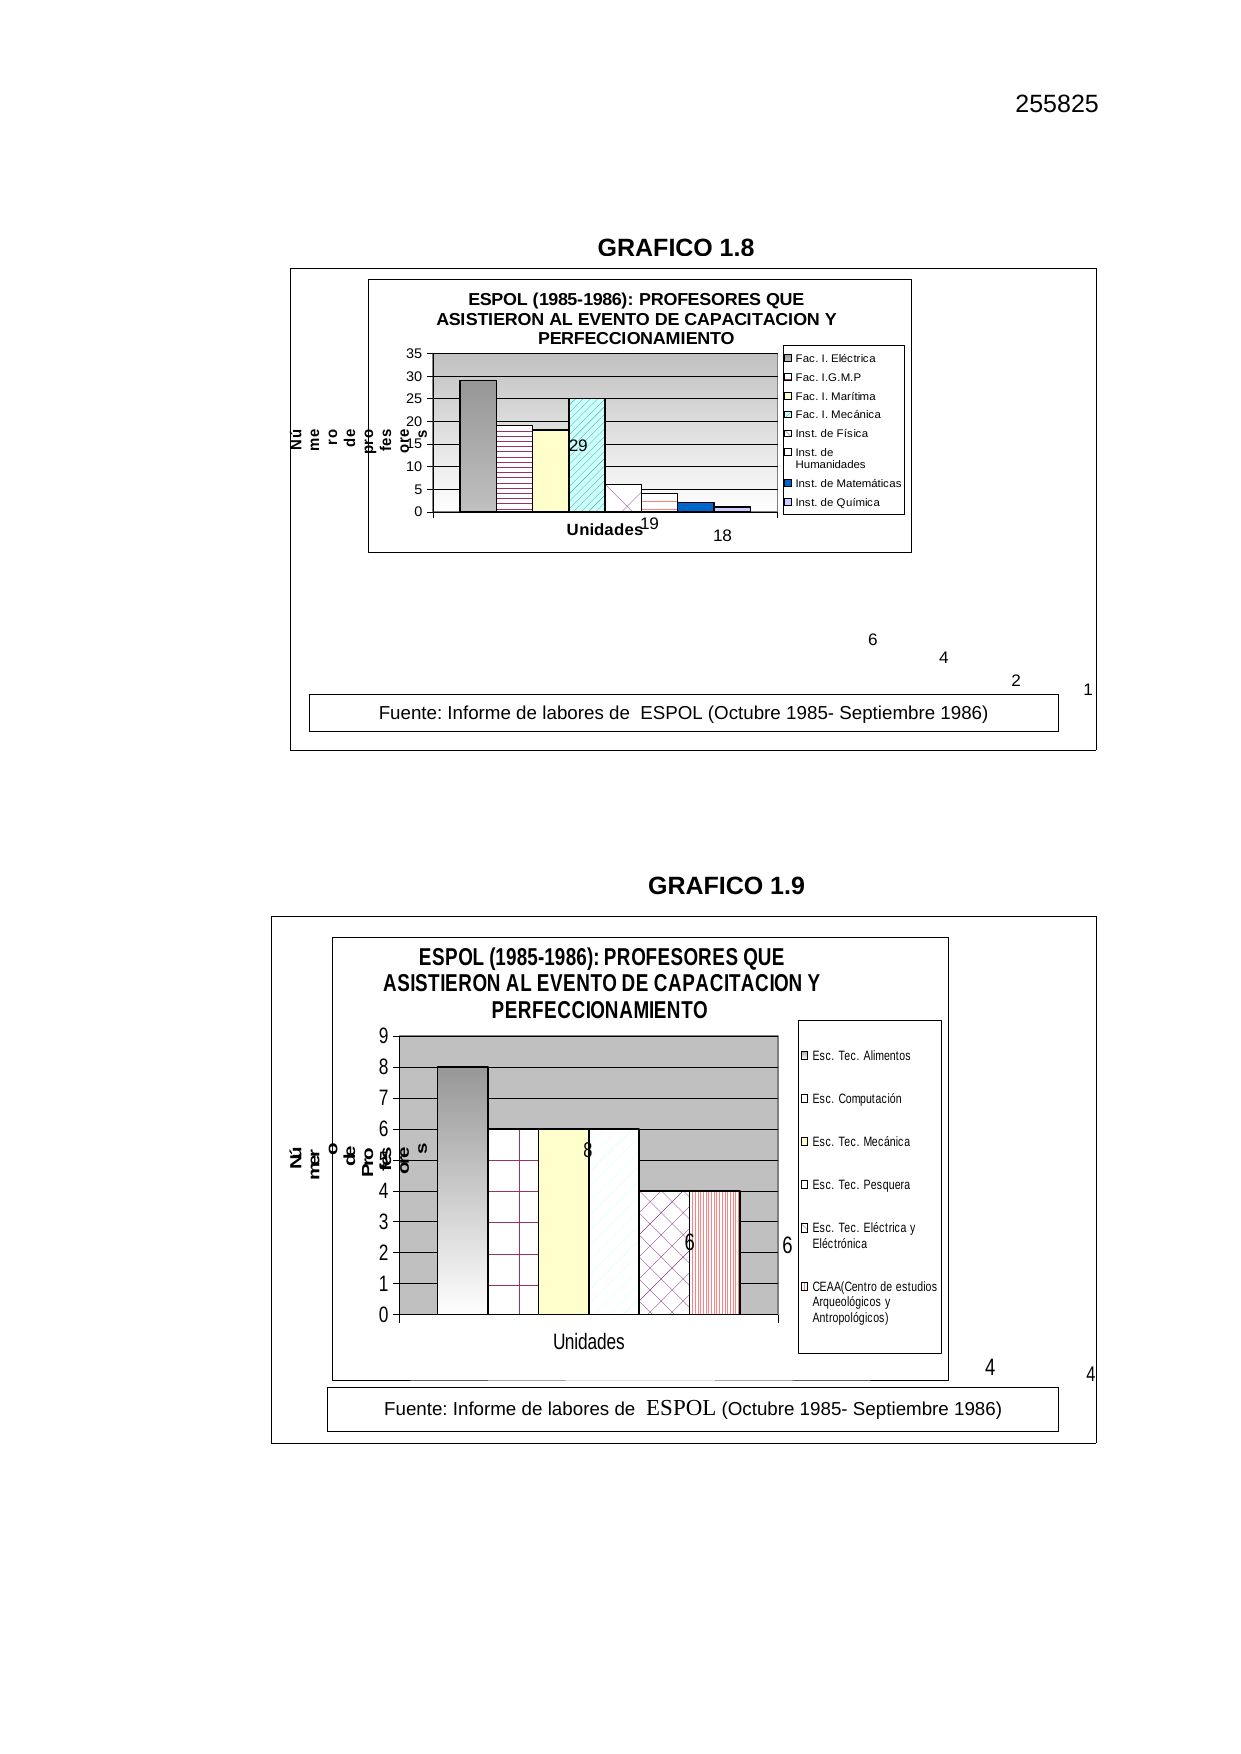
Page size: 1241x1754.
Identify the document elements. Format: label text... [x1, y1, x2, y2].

text GRAFICO 1.9 [281, 871, 1098, 900]
